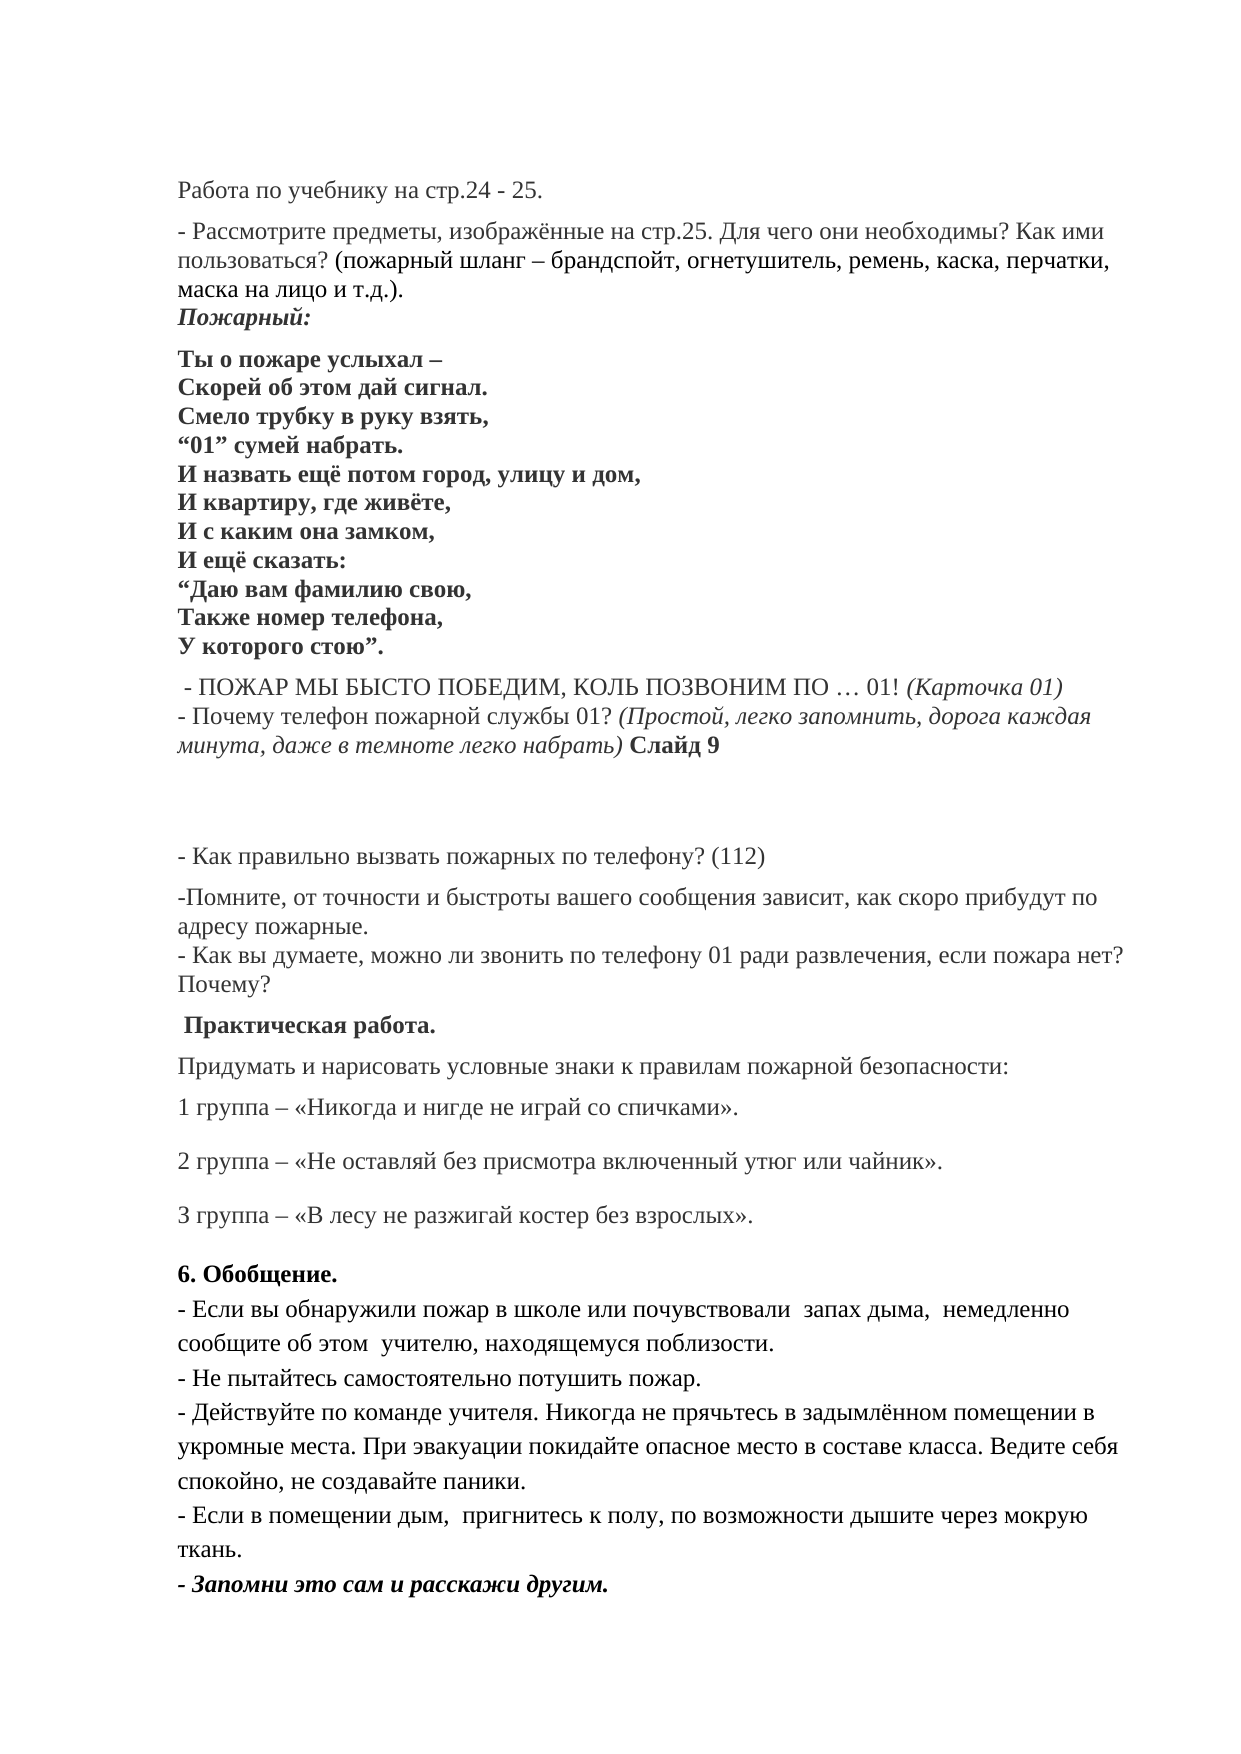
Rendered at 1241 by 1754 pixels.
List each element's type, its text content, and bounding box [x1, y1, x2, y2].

text Ты о пожаре услыхал – Скорей об этом дай сигнал. Смело трубку в руку взять, “01” сумей набрать. И назвать ещё потом город, улицу и дом, И квартиру, где живёте, И с каким она замком, И ещё сказать: “Даю вам фамилию свою, Также номер телефона, У которого стою”. [177, 344, 1152, 660]
text - Рассмотрите предметы, изображённые на стр.25. Для чего они необходимы? Как ими пользоваться? (пожарный шланг – брандспойт, огнетушитель, ремень, каска, перчатки, маска на лицо и т.д.). [177, 216, 1152, 302]
text Придумать и нарисовать условные знаки к правилам пожарной безопасности: [177, 1051, 1152, 1080]
text З группа – «В лесу не разжигай костер без взрослых». [177, 1200, 1152, 1229]
text 6. Обобщение. [177, 1254, 1152, 1288]
text - Запомни это сам и расскажи другим. [177, 1563, 1152, 1598]
text - Не пытайтесь самостоятельно потушить пожар. [177, 1357, 1152, 1391]
text 2 группа – «Не оставляй без присмотра включенный утюг или чайник». [177, 1146, 1152, 1175]
text - Как правильно вызвать пожарных по телефону? (112) [177, 812, 1152, 870]
text - Действуйте по команде учителя. Никогда не прячьтесь в задымлённом помещении в укромные места. При эвакуации покидайте опасное место в составе класса. Ведите себя спокойно, не создавайте паники. [177, 1391, 1152, 1494]
text Пожарный: [177, 302, 1152, 331]
text - ПОЖАР МЫ БЫСТО ПОБЕДИМ, КОЛЬ ПОЗВОНИМ ПО … 01! (Карточка 01) - Почему телефон пожарной службы 01? (Простой, легко запомнить, дорога каждая минута, даже в темноте легко набрать) Слайд 9 [177, 672, 1152, 759]
text - Если вы обнаружили пожар в школе или почувствовали запах дыма, немедленно сообщите об этом учителю, находящемуся поблизости. [177, 1288, 1152, 1357]
text Работа по учебнику на стр.24 - 25. [177, 175, 1152, 204]
text 1 группа – «Никогда и нигде не играй со спичками». [177, 1092, 1152, 1121]
text - Если в помещении дым, пригнитесь к полу, по возможности дышите через мокрую ткань. [177, 1494, 1152, 1563]
text Практическая работа. [177, 1010, 1152, 1039]
text -Помните, от точности и быстроты вашего сообщения зависит, как скоро прибудут по адресу пожарные. - Как вы думаете, можно ли звонить по телефону 01 ради развлечения, если пожара нет? Почему? [177, 882, 1152, 997]
